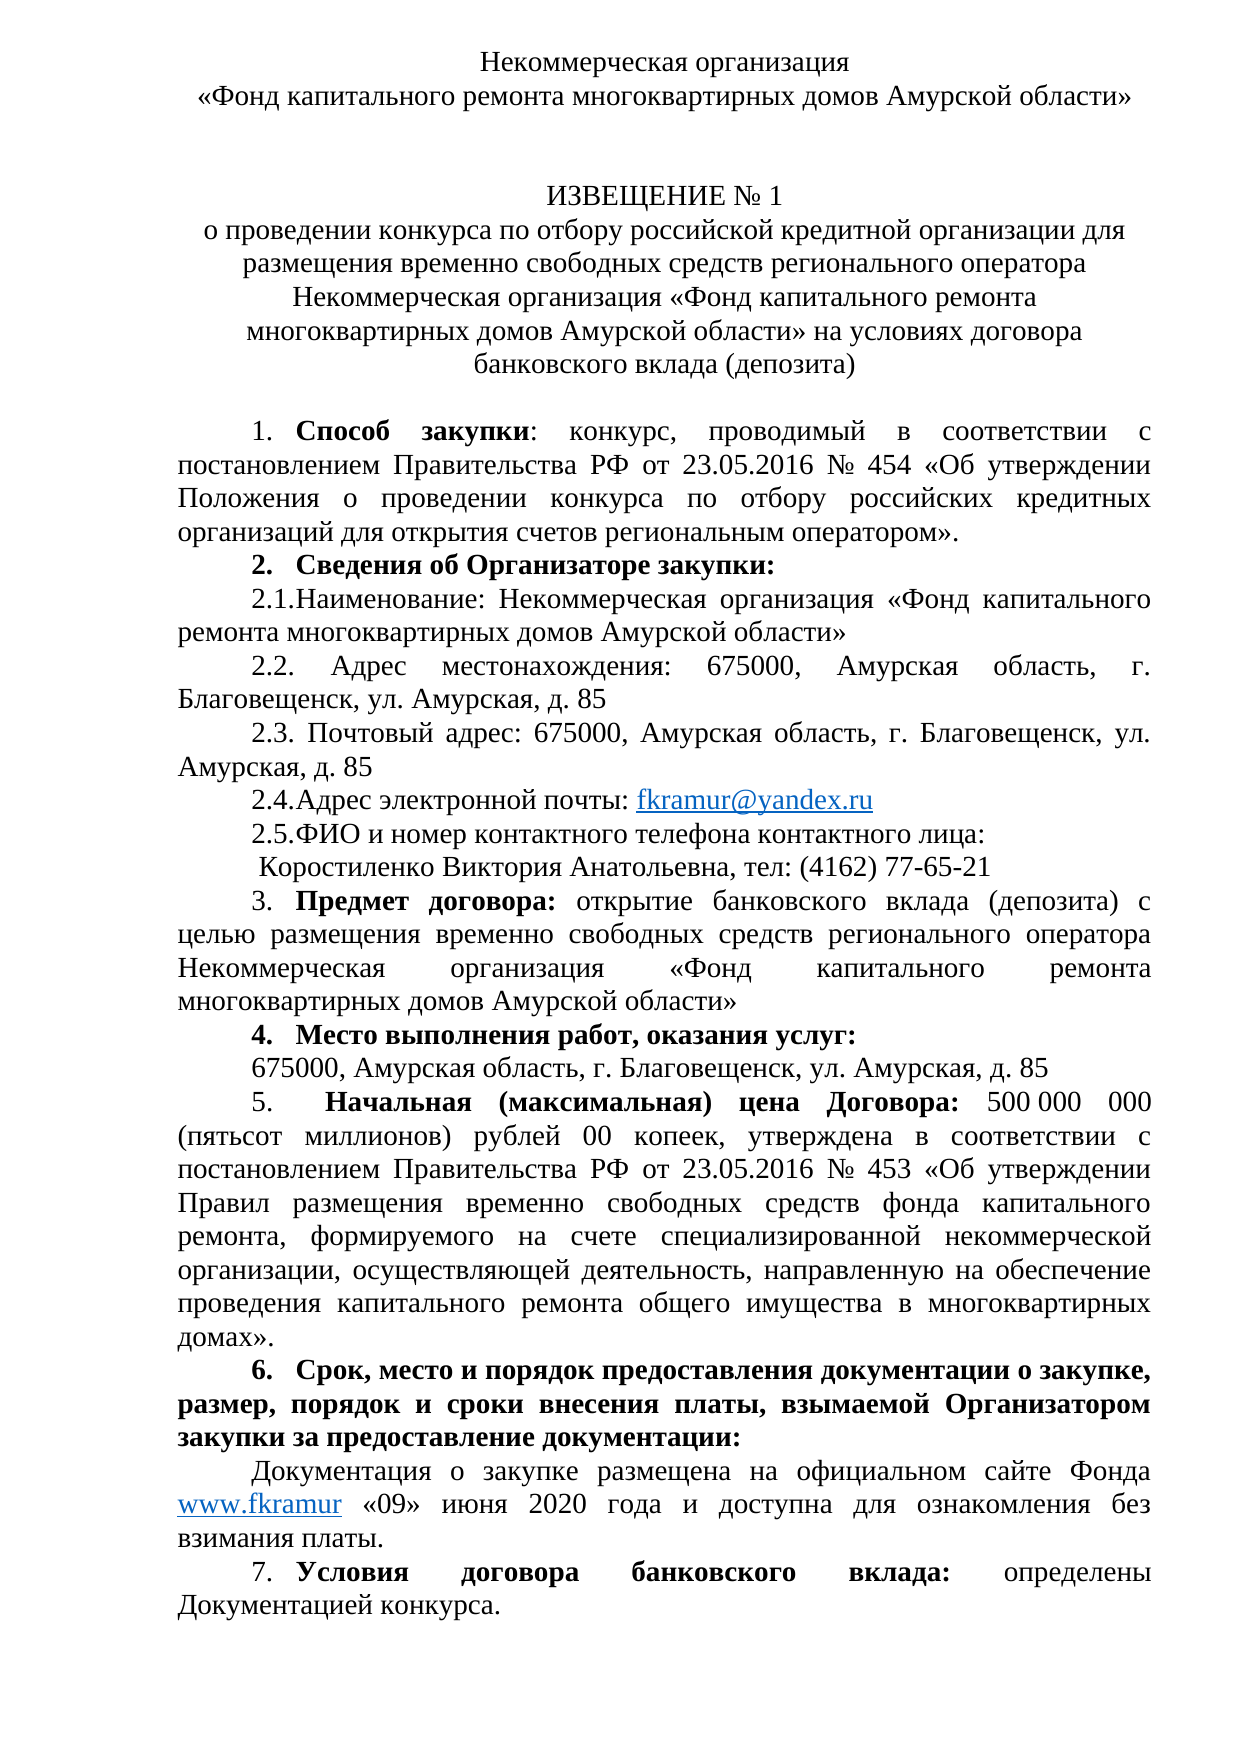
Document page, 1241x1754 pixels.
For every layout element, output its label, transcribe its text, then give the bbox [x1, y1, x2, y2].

text Некоммерческая организация [177, 44, 1152, 78]
list Предмет договора: открытие банковского вклада (депозита) с целью размещения временно свободных средств регионального оператора Некоммерческая организация «Фонд капитального ремонта многоквартирных домов Амурской области» [177, 883, 1152, 1017]
list Способ закупки: конкурс, проводимый в соответствии с постановлением Правительства РФ от 23.05.2016 № 454 «Об утверждении Положения о проведении конкурса по отбору российских кредитных организаций для открытия счетов региональным оператором». [177, 413, 1152, 547]
list Документация о закупке размещена на официальном сайте Фонда www.fkramur «09» июня 2020 года и доступна для ознакомления без взимания платы. [177, 1453, 1152, 1554]
text о проведении конкурса по отбору российской кредитной организации для размещения временно свободных средств регионального оператора Некоммерческая организация «Фонд капитального ремонта многоквартирных домов Амурской области» на условиях договора банковского вклада (депозита) [177, 212, 1152, 380]
list Начальная (максимальная) цена Договора: 500 000 000 (пятьсот миллионов) рублей 00 копеек, утверждена в соответствии с постановлением Правительства РФ от 23.05.2016 № 453 «Об утверждении Правил размещения временно свободных средств фонда капитального ремонта, формируемого на счете специализированной некоммерческой организации, осуществляющей деятельность, направленную на обеспечение проведения капитального ремонта общего имущества в многоквартирных домах». [177, 1084, 1152, 1352]
text ИЗВЕЩЕНИЕ № 1 [177, 178, 1152, 212]
text «Фонд капитального ремонта многоквартирных домов Амурской области» [177, 78, 1152, 111]
list Коростиленко Виктория Анатольевна, тел: (4162) 77-65-21 [177, 849, 1152, 883]
list Адрес местонахождения: 675000, Амурская область, г. Благовещенск, ул. Амурская, д. 85 [177, 648, 1152, 715]
list Сведения об Организаторе закупки: [177, 547, 1152, 581]
list Почтовый адрес: 675000, Амурская область, г. Благовещенск, ул. Амурская, д. 85 [177, 715, 1152, 782]
list Срок, место и порядок предоставления документации о закупке, размер, порядок и сроки внесения платы, взымаемой Организатором закупки за предоставление документации: [177, 1352, 1152, 1453]
list Условия договора банковского вклада: определены Документацией конкурса. [177, 1554, 1152, 1621]
list Место выполнения работ, оказания услуг: [177, 1017, 1152, 1051]
list 675000, Амурская область, г. Благовещенск, ул. Амурская, д. 85 [251, 1051, 1152, 1084]
list ФИО и номер контактного телефона контактного лица: [177, 816, 1152, 849]
list Наименование: Некоммерческая организация «Фонд капитального ремонта многоквартирных домов Амурской области» [177, 581, 1152, 648]
list Адрес электронной почты: fkramur@yandex.ru [177, 782, 1152, 816]
